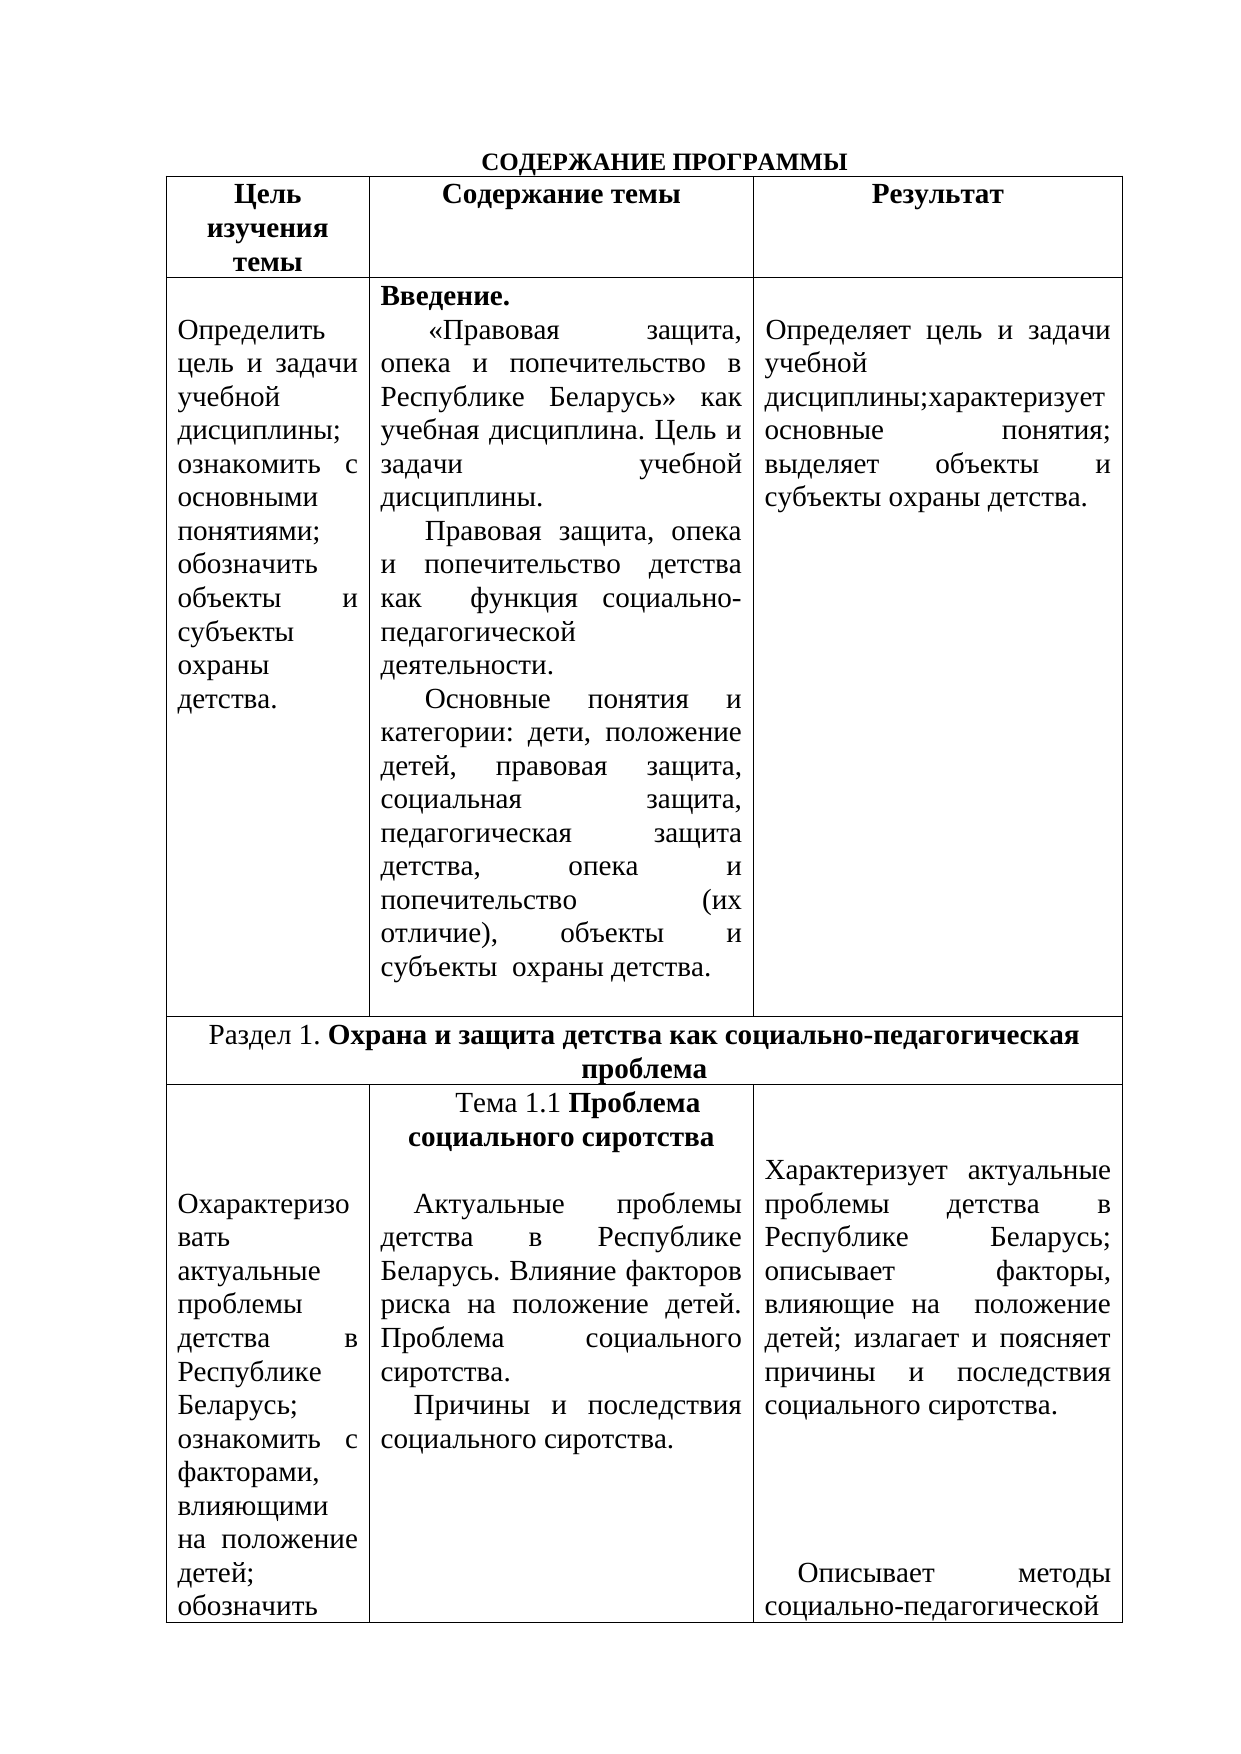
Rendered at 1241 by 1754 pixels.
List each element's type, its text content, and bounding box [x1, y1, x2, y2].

table_cell Введение. «Правовая защита, опека и попечительство в Республике Беларусь» как учебная дисциплина. Цель и задачи учебной дисциплины. Правовая защита, опека и попечительство детства как функция социально-педагогической деятельности. Основные понятия и категории: дети, положение детей, правовая защита, социальная защита, педагогическая защита детства, опека и попечительство (их отличие), объекты и субъекты охраны детства. [370, 278, 753, 1016]
table_cell Раздел 1. Охрана и защита детства как социально-педагогическая проблема [167, 1017, 1122, 1084]
table_cell Определяет цель и задачи учебной дисциплины;характеризует основные понятия; выделяет объекты и субъекты охраны детства. [754, 278, 1122, 1016]
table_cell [754, 1085, 1122, 1622]
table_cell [370, 1085, 753, 1622]
table_header Содержание темы [370, 177, 753, 277]
table_cell Определить цель и задачи учебной дисциплины; ознакомить с основными понятиями; обозначить объекты и субъекты охраны детства. [167, 278, 369, 1016]
table_header Результат [754, 177, 1122, 277]
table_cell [167, 1085, 369, 1622]
table_header Цель изучения темы [167, 177, 369, 277]
text СОДЕРЖАНИЕ ПРОГРАММЫ [177, 147, 1152, 176]
